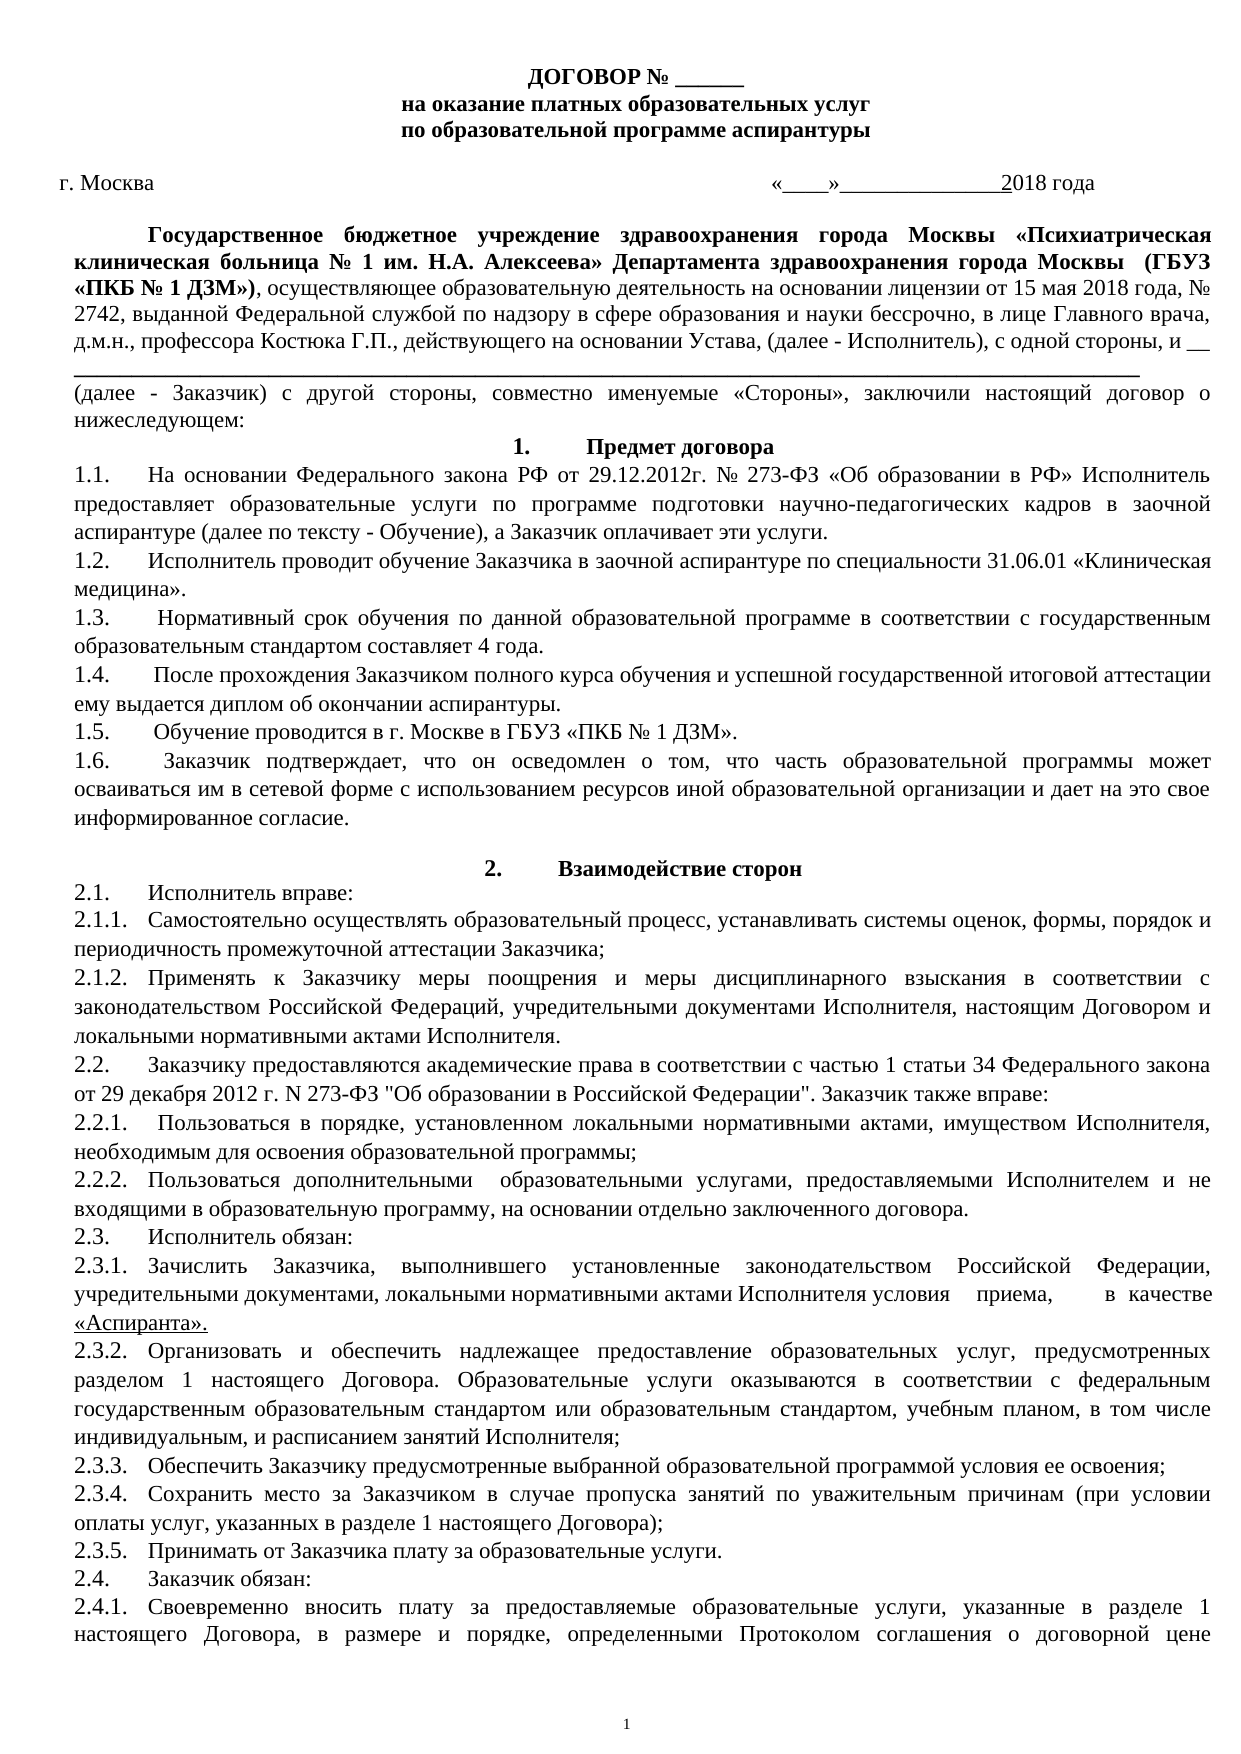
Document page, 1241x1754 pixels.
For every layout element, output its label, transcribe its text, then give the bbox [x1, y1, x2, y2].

list Пользоваться дополнительными образовательными услугами, предоставляемыми Исполнителем и не входящими в образовательную программу, на основании отдельно заключенного договора. [74, 1165, 1212, 1222]
list После прохождения Заказчиком полного курса обучения и успешной государственной итоговой аттестации ему выдается диплом об окончании аспирантуры. [74, 659, 1212, 717]
list Заказчику предоставляются академические права в соответствии с частью 1 статьи 34 Федерального закона от 29 декабря 2012 г. N 273-ФЗ "Об образовании в Российской Федерации". Заказчик также вправе: [74, 1049, 1212, 1107]
list Организовать и обеспечить надлежащее предоставление образовательных услуг, предусмотренных разделом 1 настоящего Договора. Образовательные услуги оказываются в соответствии с федеральным государственным образовательным стандартом или образовательным стандартом, учебным планом, в том числе индивидуальным, и расписанием занятий Исполнителя; [74, 1336, 1212, 1450]
list Самостоятельно осуществлять образовательный процесс, устанавливать системы оценок, формы, порядок и периодичность промежуточной аттестации Заказчика; [74, 905, 1212, 962]
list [74, 1592, 1212, 1646]
text ДОГОВОР № ______ [59, 63, 1212, 89]
text по образовательной программе аспирантуры [59, 116, 1212, 142]
list Обучение проводится в г. Москве в ГБУЗ «ПКБ № 1 ДЗМ». [74, 717, 1212, 745]
list Исполнитель проводит обучение Заказчика в заочной аспирантуре по специальности 31.06.01 «Клиническая медицина». [74, 545, 1212, 602]
list Пользоваться в порядке, установленном локальными нормативными актами, имуществом Исполнителя, необходимым для освоения образовательной программы; [74, 1107, 1212, 1165]
list Взаимодействие сторон [74, 857, 1212, 881]
text г. Москва «____»______________ 2018 года [59, 169, 1212, 195]
list Зачислить Заказчика, выполнившего установленные законодательством Российской Федерации, учредительными документами, локальными нормативными актами Исполнителя условия приема, в качестве «Аспиранта». [74, 1251, 1212, 1336]
list Применять к Заказчику меры поощрения и меры дисциплинарного взыскания в соответствии с законодательством Российской Федераций, учредительными документами Исполнителя, настоящим Договором и локальными нормативными актами Исполнителя. [74, 962, 1212, 1049]
text (далее - Заказчик) с другой стороны, совместно именуемые «Стороны», заключили настоящий договор о нижеследующем: [74, 379, 1212, 432]
list Принимать от Заказчика плату за образовательные услуги. [74, 1536, 1212, 1564]
list Исполнитель обязан: [74, 1222, 1212, 1251]
text _____________________________________________________________________________________________ [74, 353, 1212, 379]
list Нормативный срок обучения по данной образовательной программе в соответствии с государственным образовательным стандартом составляет 4 года. [74, 602, 1212, 659]
list Заказчик подтверждает, что он осведомлен о том, что часть образовательной программы может осваиваться им в сетевой форме с использованием ресурсов иной образовательной организации и дает на это свое информированное согласие. [74, 745, 1212, 831]
list На основании Федерального закона РФ от 29.12.2012г. № 273-ФЗ «Об образовании в РФ» Исполнитель предоставляет образовательные услуги по программе подготовки научно-педагогических кадров в заочной аспирантуре (далее по тексту - Обучение), а Заказчик оплачивает эти услуги. [74, 460, 1212, 545]
list Заказчик обязан: [74, 1564, 1212, 1592]
list Исполнитель вправе: [74, 881, 1212, 905]
list Предмет договора [74, 432, 1212, 460]
text на оказание платных образовательных услуг [59, 89, 1212, 116]
list Обеспечить Заказчику предусмотренные выбранной образовательной программой условия ее освоения; [74, 1450, 1212, 1479]
list Сохранить место за Заказчиком в случае пропуска занятий по уважительным причинам (при условии оплаты услуг, указанных в разделе 1 настоящего Договора); [74, 1479, 1212, 1536]
text Государственное бюджетное учреждение здравоохранения города Москвы «Психиатрическая клиническая больница № 1 им. Н.А. Алексеева» Департамента здравоохранения города Москвы (ГБУЗ «ПКБ № 1 ДЗМ»), осуществляющее образовательную деятельность на основании лицензии от 15 мая 2018 года, № 2742, выданной Федеральной службой по надзору в сфере образования и науки бессрочно, в лице Главного врача, д.м.н., профессора Костюка Г.П., действующего на основании Устава, (далее - Исполнитель), с одной стороны, и __ [74, 221, 1212, 353]
